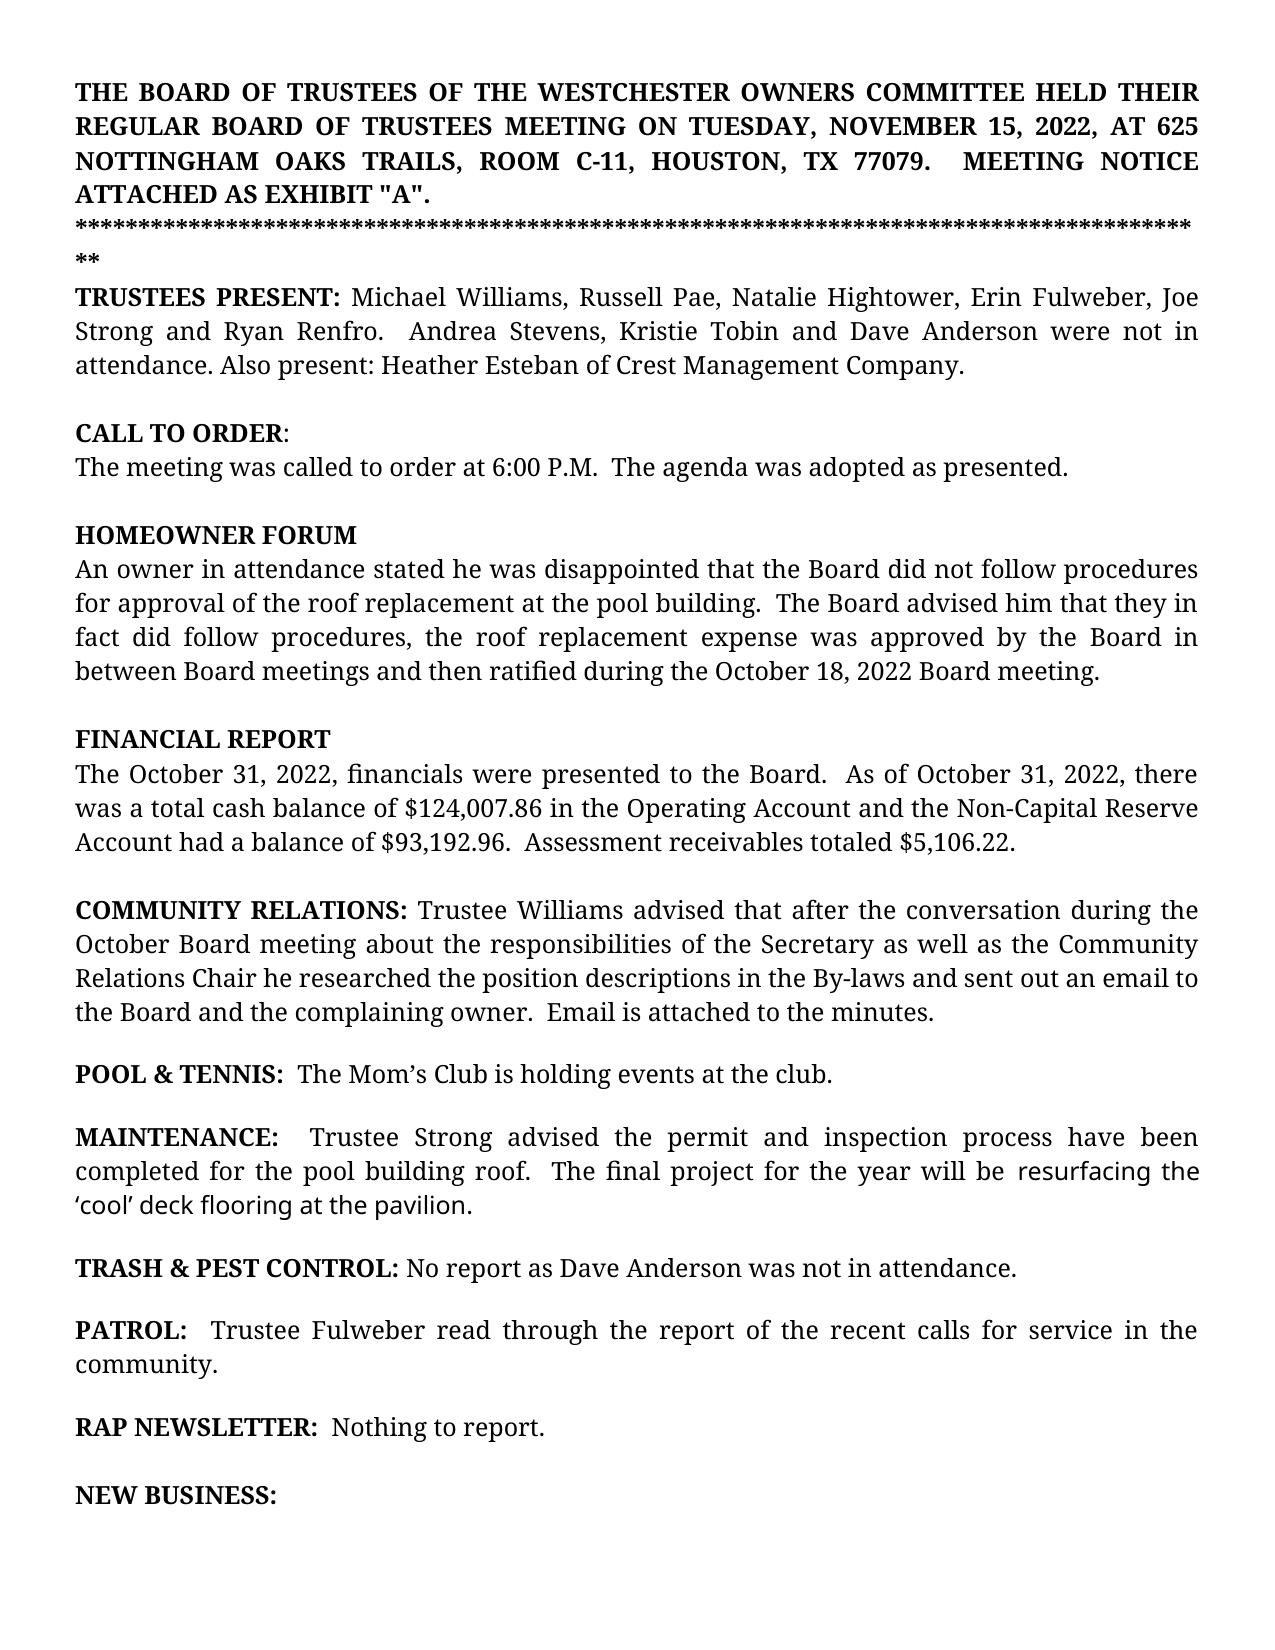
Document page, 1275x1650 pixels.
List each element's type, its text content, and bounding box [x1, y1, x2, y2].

text TRUSTEES PRESENT: Michael Williams, Russell Pae, Natalie Hightower, Erin Fulweber, Joe Strong and Ryan Renfro. Andrea Stevens, Kristie Tobin and Dave Anderson were not in attendance. Also present: Heather Esteban of Crest Management Company. [75, 279, 1200, 382]
text FINANCIAL REPORT [75, 722, 1200, 756]
text ******************************************************************************************* [75, 211, 1200, 279]
text PATROL: Trustee Fulweber read through the report of the recent calls for service in the community. [75, 1313, 1200, 1381]
text TRASH & PEST CONTROL: No report as Dave Anderson was not in attendance. [75, 1250, 1200, 1284]
text HOMEOWNER FORUM [75, 518, 1200, 552]
text The October 31, 2022, financials were presented to the Board. As of October 31, 2022, there was a total cash balance of $124,007.86 in the Operating Account and the Non-Capital Reserve Account had a balance of $93,192.96. Assessment receivables totaled $5,106.22. [75, 756, 1200, 858]
text The meeting was called to order at 6:00 P.M. The agenda was adopted as presented. [75, 450, 1200, 484]
text MAINTENANCE: Trustee Strong advised the permit and inspection process have been completed for the pool building roof. The final project for the year will be resurfacing the ‘cool’ deck flooring at the pavilion. [75, 1120, 1200, 1222]
text COMMUNITY RELATIONS: Trustee Williams advised that after the conversation during the October Board meeting about the responsibilities of the Secretary as well as the Community Relations Chair he researched the position descriptions in the By-laws and sent out an email to the Board and the complaining owner. Email is attached to the minutes. [75, 892, 1200, 1029]
text CALL TO ORDER: [75, 416, 1200, 450]
text An owner in attendance stated he was disappointed that the Board did not follow procedures for approval of the roof replacement at the pool building. The Board advised him that they in fact did follow procedures, the roof replacement expense was approved by the Board in between Board meetings and then ratified during the October 18, 2022 Board meeting. [75, 552, 1200, 688]
text POOL & TENNIS: The Mom’s Club is holding events at the club. [75, 1057, 1200, 1091]
text RAP NEWSLETTER: Nothing to report. [75, 1409, 1200, 1443]
text THE BOARD OF TRUSTEES OF THE WESTCHESTER OWNERS COMMITTEE HELD THEIR REGULAR BOARD OF TRUSTEES MEETING ON TUESDAY, NOVEMBER 15, 2022, AT 625 NOTTINGHAM OAKS TRAILS, ROOM C-11, HOUSTON, TX 77079. MEETING NOTICE ATTACHED AS EXHIBIT "A". [75, 75, 1200, 211]
list NEW BUSINESS: [75, 1477, 1200, 1512]
